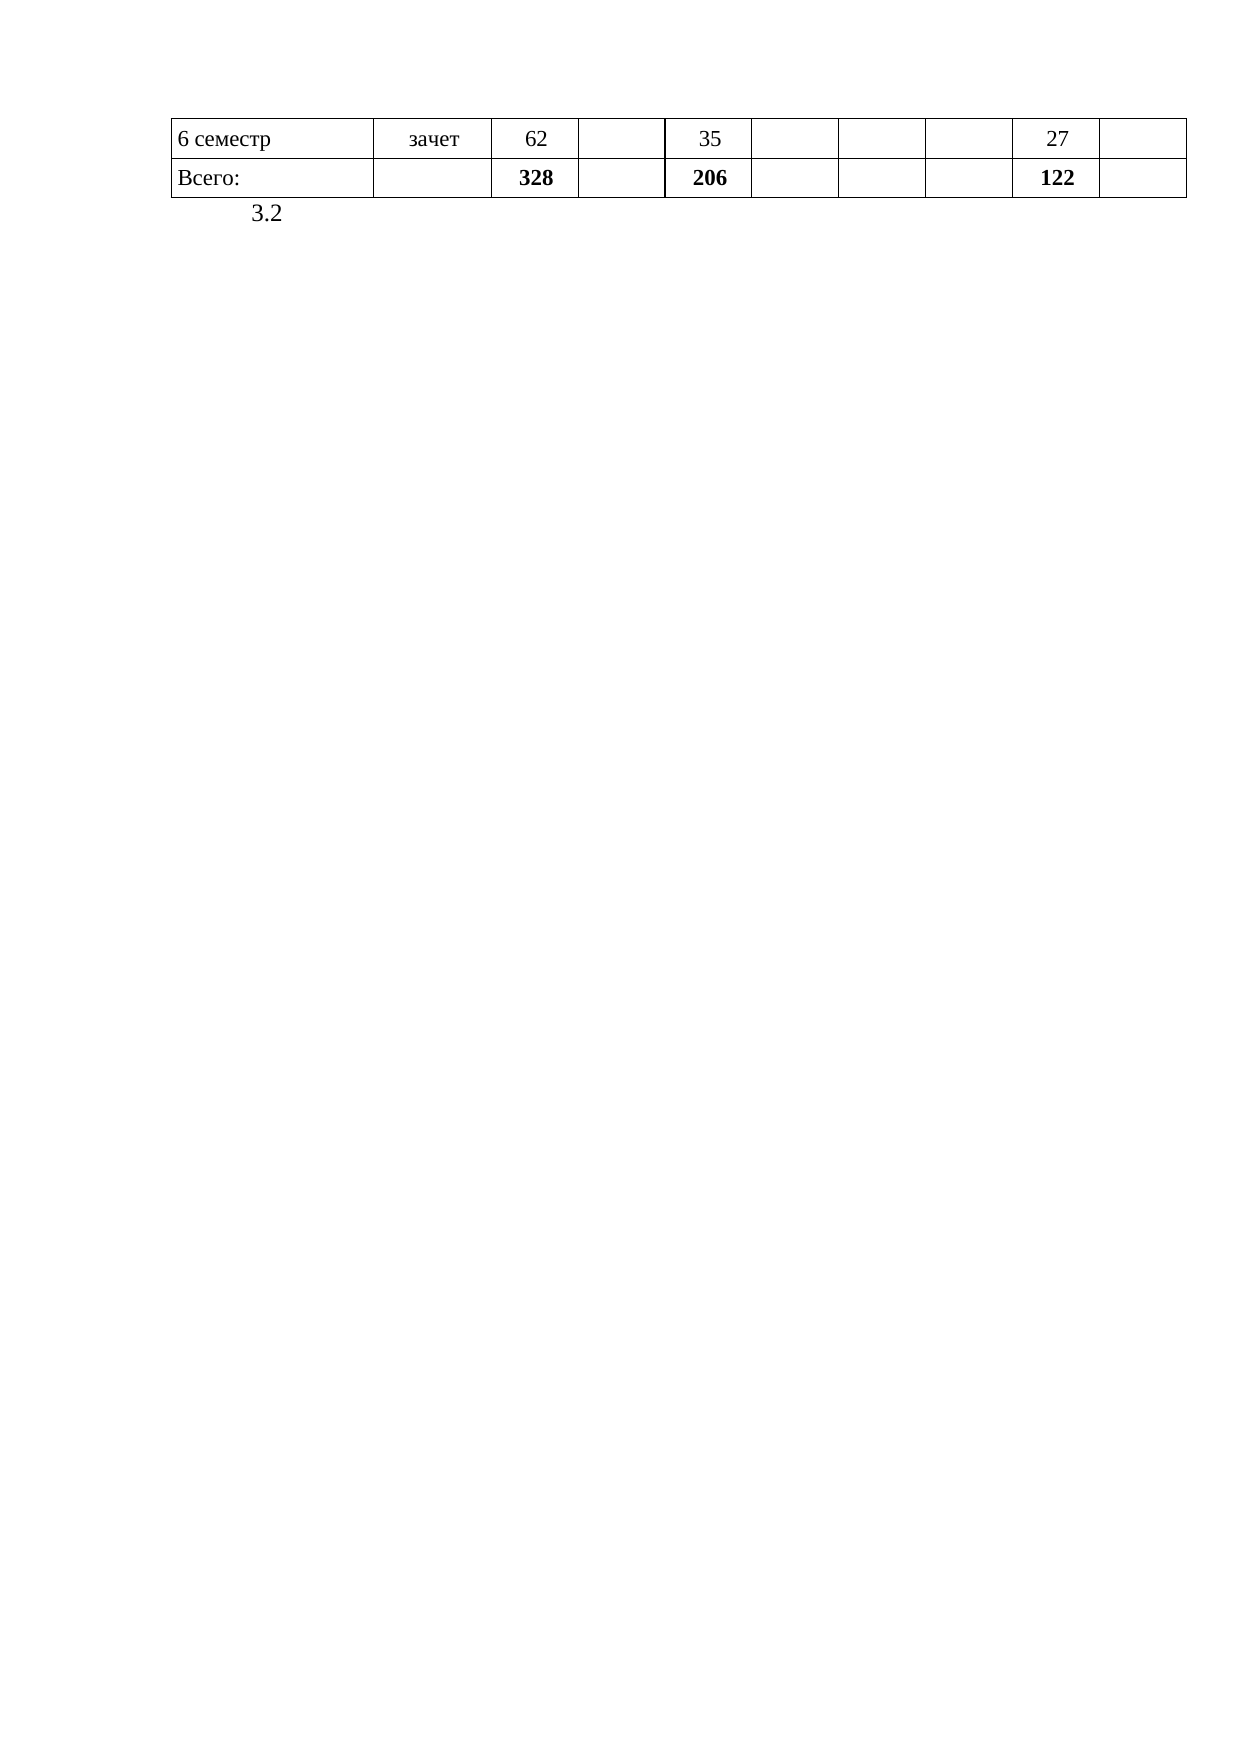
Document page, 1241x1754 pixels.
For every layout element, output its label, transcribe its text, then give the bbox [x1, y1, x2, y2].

table_cell Всего: [172, 159, 373, 197]
table_cell 35 [666, 119, 751, 157]
table_cell [1100, 119, 1186, 157]
table_cell 122 [1013, 159, 1099, 197]
table_cell [839, 159, 925, 197]
table_cell [374, 159, 491, 197]
table_cell [752, 159, 838, 197]
table_cell 206 [666, 159, 751, 197]
table_cell [839, 119, 925, 157]
table_cell 328 [492, 159, 578, 197]
table_cell 62 [492, 119, 578, 157]
table_cell [1100, 159, 1186, 197]
table_cell [752, 119, 838, 157]
table_cell зачет [374, 119, 491, 157]
table_cell [926, 159, 1012, 197]
table_cell 6 семестр [172, 119, 373, 157]
table_cell [579, 159, 664, 197]
table_cell [926, 119, 1012, 157]
table_cell 27 [1013, 119, 1099, 157]
table_cell [579, 119, 664, 157]
